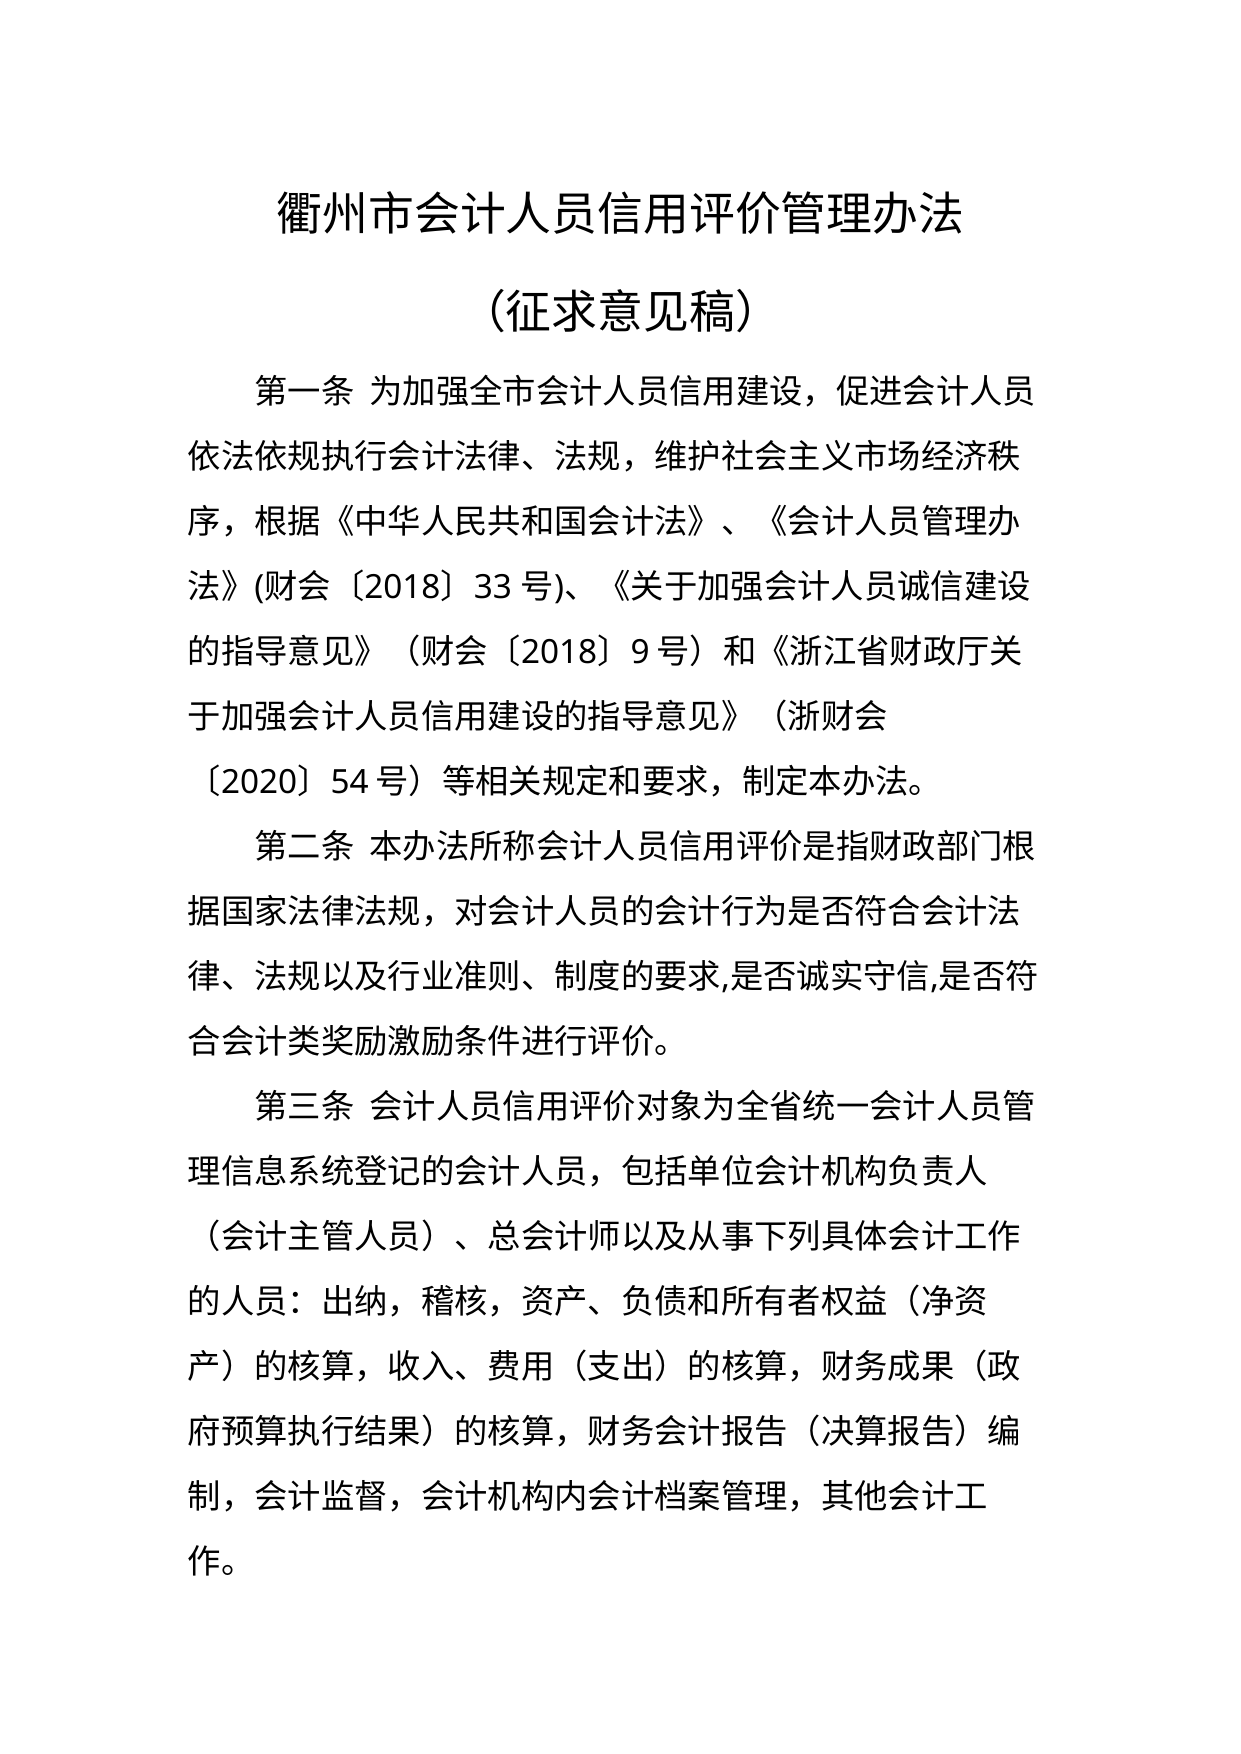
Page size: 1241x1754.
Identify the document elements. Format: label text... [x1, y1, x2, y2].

text 衢州市会计人员信用评价管理办法 [187, 162, 1053, 259]
text （征求意见稿） [187, 259, 1053, 357]
text 第二条 本办法所称会计人员信用评价是指财政部门根据国家法律法规，对会计人员的会计行为是否符合会计法律、法规以及行业准则、制度的要求,是否诚实守信,是否符合会计类奖励激励条件进行评价。 [187, 812, 1053, 1072]
text 第一条 为加强全市会计人员信用建设，促进会计人员依法依规执行会计法律、法规，维护社会主义市场经济秩序，根据《中华人民共和国会计法》、《会计人员管理办法》(财会〔2018〕33 号)、《关于加强会计人员诚信建设的指导意见》（财会〔2018〕9号）和《浙江省财政厅关于加强会计人员信用建设的指导意见》（浙财会〔2020〕54号）等相关规定和要求，制定本办法。 [187, 357, 1053, 812]
text 第三条 会计人员信用评价对象为全省统一会计人员管理信息系统登记的会计人员，包括单位会计机构负责人（会计主管人员）、总会计师以及从事下列具体会计工作的人员：出纳，稽核，资产、负债和所有者权益（净资产）的核算，收入、费用（支出）的核算，财务成果（政府预算执行结果）的核算，财务会计报告（决算报告）编制，会计监督，会计机构内会计档案管理，其他会计工作。 [187, 1072, 1053, 1592]
